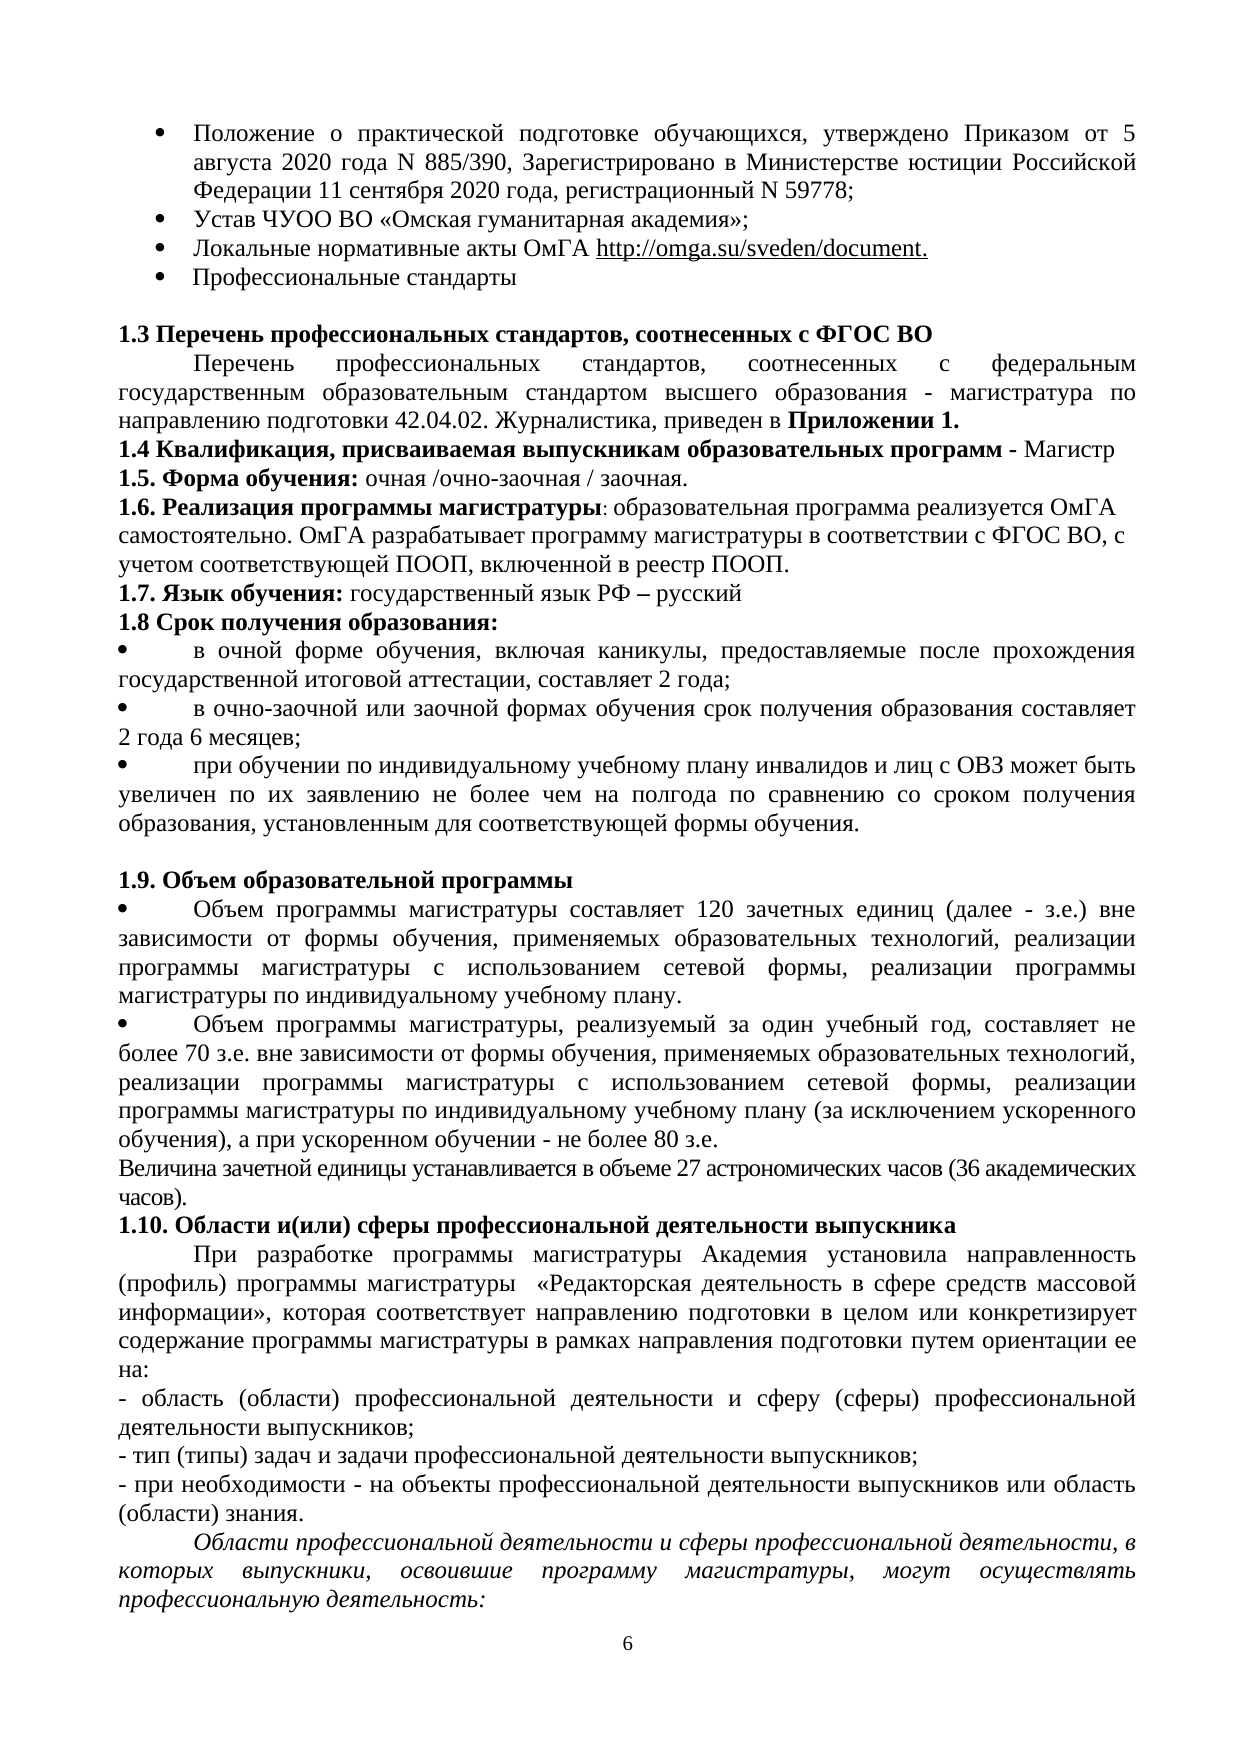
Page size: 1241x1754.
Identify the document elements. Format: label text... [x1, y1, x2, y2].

text 1.5. Форма обучения: очная /очно-заочная / заочная. [118, 463, 1137, 492]
text - тип (типы) задач и задачи профессиональной деятельности выпускников; [118, 1441, 1137, 1469]
list Локальные нормативные акты ОмГА http://omga.su/sveden/document. [156, 233, 1137, 262]
list при обучении по индивидуальному учебному плану инвалидов и лиц с ОВЗ может быть увеличен по их заявлению не более чем на полгода по сравнению со сроком получения образования, установленным для соответствующей формы обучения. [118, 751, 1137, 837]
list Объем программы магистратуры составляет 120 зачетных единиц (далее - з.е.) вне зависимости от формы обучения, применяемых образовательных технологий, реализации программы магистратуры с использованием сетевой формы, реализации программы магистратуры по индивидуальному учебному плану. [118, 894, 1137, 1009]
list в очно-заочной или заочной формах обучения срок получения образования составляет 2 года 6 месяцев; [118, 693, 1137, 751]
list Профессиональные стандарты [156, 262, 1137, 291]
text 1.3 Перечень профессиональных стандартов, соотнесенных с ФГОС ВО [118, 319, 1137, 348]
text Области профессиональной деятельности и сферы профессиональной деятельности, в которых выпускники, освоившие программу магистратуры, могут осуществлять профессиональную деятельность: [118, 1527, 1137, 1613]
list в очной форме обучения, включая каникулы, предоставляемые после прохождения государственной итоговой аттестации, составляет 2 года; [118, 636, 1137, 693]
text 1.7. Язык обучения: государственный язык РФ – русский [118, 578, 1137, 607]
text 1.9. Объем образовательной программы [118, 866, 1137, 894]
text 1.10. Области и(или) сферы профессиональной деятельности выпускника [118, 1211, 1137, 1239]
text 1.6. Реализация программы магистратуры: образовательная программа реализуется ОмГА самостоятельно. ОмГА разрабатывает программу магистратуры в соответствии с ФГОС ВО, с учетом соответствующей ПООП, включенной в реестр ПООП. [118, 492, 1137, 578]
text Величина зачетной единицы устанавливается в объеме 27 астрономических часов (36 академических часов). [118, 1153, 1137, 1211]
subtitle 1.4 Квалификация, присваиваемая выпускникам образовательных программ - Магистр [118, 434, 1137, 463]
text - при необходимости - на объекты профессиональной деятельности выпускников или область (области) знания. [118, 1469, 1137, 1527]
text При разработке программы магистратуры Академия установила направленность (профиль) программы магистратуры «Редакторская деятельность в сфере средств массовой информации», которая соответствует направлению подготовки в целом или конкретизирует содержание программы магистратуры в рамках направления подготовки путем ориентации ее на: [118, 1239, 1137, 1383]
text Перечень профессиональных стандартов, соотнесенных с федеральным государственным образовательным стандартом высшего образования - магистратура по направлению подготовки 42.04.02. Журналистика, приведен в Приложении 1. [118, 348, 1137, 434]
list Положение о практической подготовке обучающихся, утверждено Приказом от 5 августа 2020 года N 885/390, Зарегистрировано в Министерстве юстиции Российской Федерации 11 сентября 2020 года, регистрационный N 59778; [156, 118, 1137, 204]
text 1.8 Срок получения образования: [118, 607, 1137, 636]
list Объем программы магистратуры, реализуемый за один учебный год, составляет не более 70 з.е. вне зависимости от формы обучения, применяемых образовательных технологий, реализации программы магистратуры с использованием сетевой формы, реализации программы магистратуры по индивидуальному учебному плану (за исключением ускоренного обучения), а при ускоренном обучении - не более 80 з.е. [118, 1009, 1137, 1153]
text - область (области) профессиональной деятельности и сферу (сферы) профессиональной деятельности выпускников; [118, 1383, 1137, 1441]
list Устав ЧУОО ВО «Омская гуманитарная академия»; [156, 204, 1137, 233]
